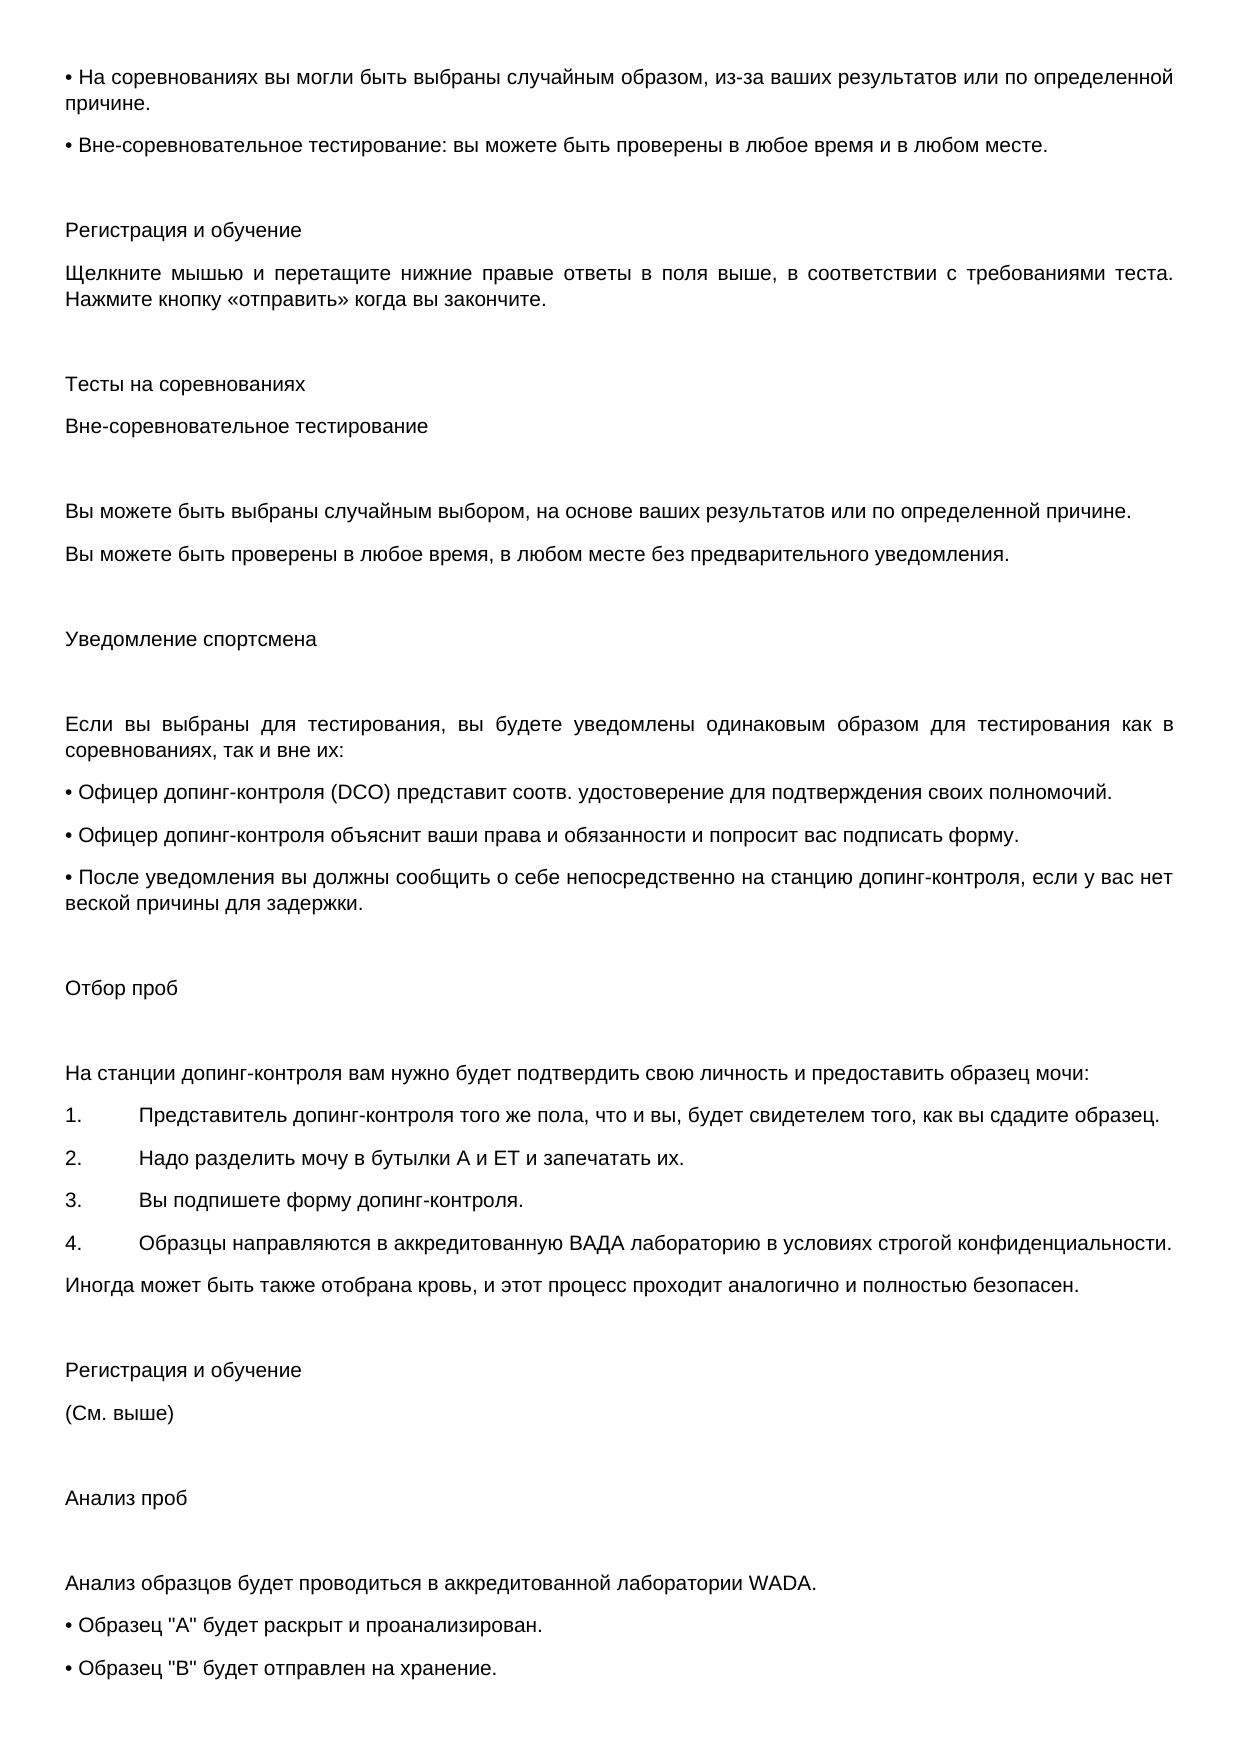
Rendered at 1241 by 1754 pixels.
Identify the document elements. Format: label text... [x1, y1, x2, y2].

text Щелкните мышью и перетащите нижние правые ответы в поля выше, в соответствии с требованиями теста. Нажмите кнопку «отправить» когда вы закончите. [65, 261, 1175, 311]
text 1. Представитель допинг-контроля того же пола, что и вы, будет свидетелем того, как вы сдадите образец. [65, 1103, 1175, 1127]
text • Вне-соревновательное тестирование: вы можете быть проверены в любое время и в любом месте. [65, 133, 1175, 157]
text Вы можете быть проверены в любое время, в любом месте без предварительного уведомления. [65, 542, 1175, 566]
text Анализ проб [65, 1486, 1175, 1510]
text (См. выше) [65, 1401, 1175, 1425]
text Вне-соревновательное тестирование [65, 414, 1175, 438]
text • Офицер допинг-контроля (DCO) представит соотв. удостоверение для подтверждения своих полномочий. [65, 780, 1175, 804]
text 4. Образцы направляются в аккредитованную ВАДА лабораторию в условиях строгой конфиденциальности. [65, 1231, 1175, 1255]
text Регистрация и обучение [65, 218, 1175, 242]
text На станции допинг-контроля вам нужно будет подтвердить свою личность и предоставить образец мочи: [65, 1061, 1175, 1085]
text • На соревнованиях вы могли быть выбраны случайным образом, из-за ваших результатов или по определенной причине. [65, 65, 1175, 115]
text • После уведомления вы должны сообщить о себе непосредственно на станцию допинг-контроля, если у вас нет веской причины для задержки. [65, 865, 1175, 915]
text Отбор проб [65, 976, 1175, 1000]
text Анализ образцов будет проводиться в аккредитованной лаборатории WADА. [65, 1571, 1175, 1595]
text 3. Вы подпишете форму допинг-контроля. [65, 1188, 1175, 1212]
text Регистрация и обучение [65, 1358, 1175, 1382]
text 2. Надо разделить мочу в бутылки А и ЕТ и запечатать их. [65, 1146, 1175, 1170]
text Иногда может быть также отобрана кровь, и этот процесс проходит аналогично и полностью безопасен. [65, 1273, 1175, 1297]
text • Офицер допинг-контроля объяснит ваши права и обязанности и попросит вас подписать форму. [65, 822, 1175, 846]
text Тесты на соревнованиях [65, 372, 1175, 396]
text • Образец "A" будет раскрыт и проанализирован. [65, 1613, 1175, 1637]
text Уведомление спортсмена [65, 627, 1175, 651]
text • Образец "B" будет отправлен на хранение. [65, 1656, 1175, 1680]
text Вы можете быть выбраны случайным выбором, на основе ваших результатов или по определенной причине. [65, 499, 1175, 523]
text Если вы выбраны для тестирования, вы будете уведомлены одинаковым образом для тестирования как в соревнованиях, так и вне их: [65, 712, 1175, 761]
